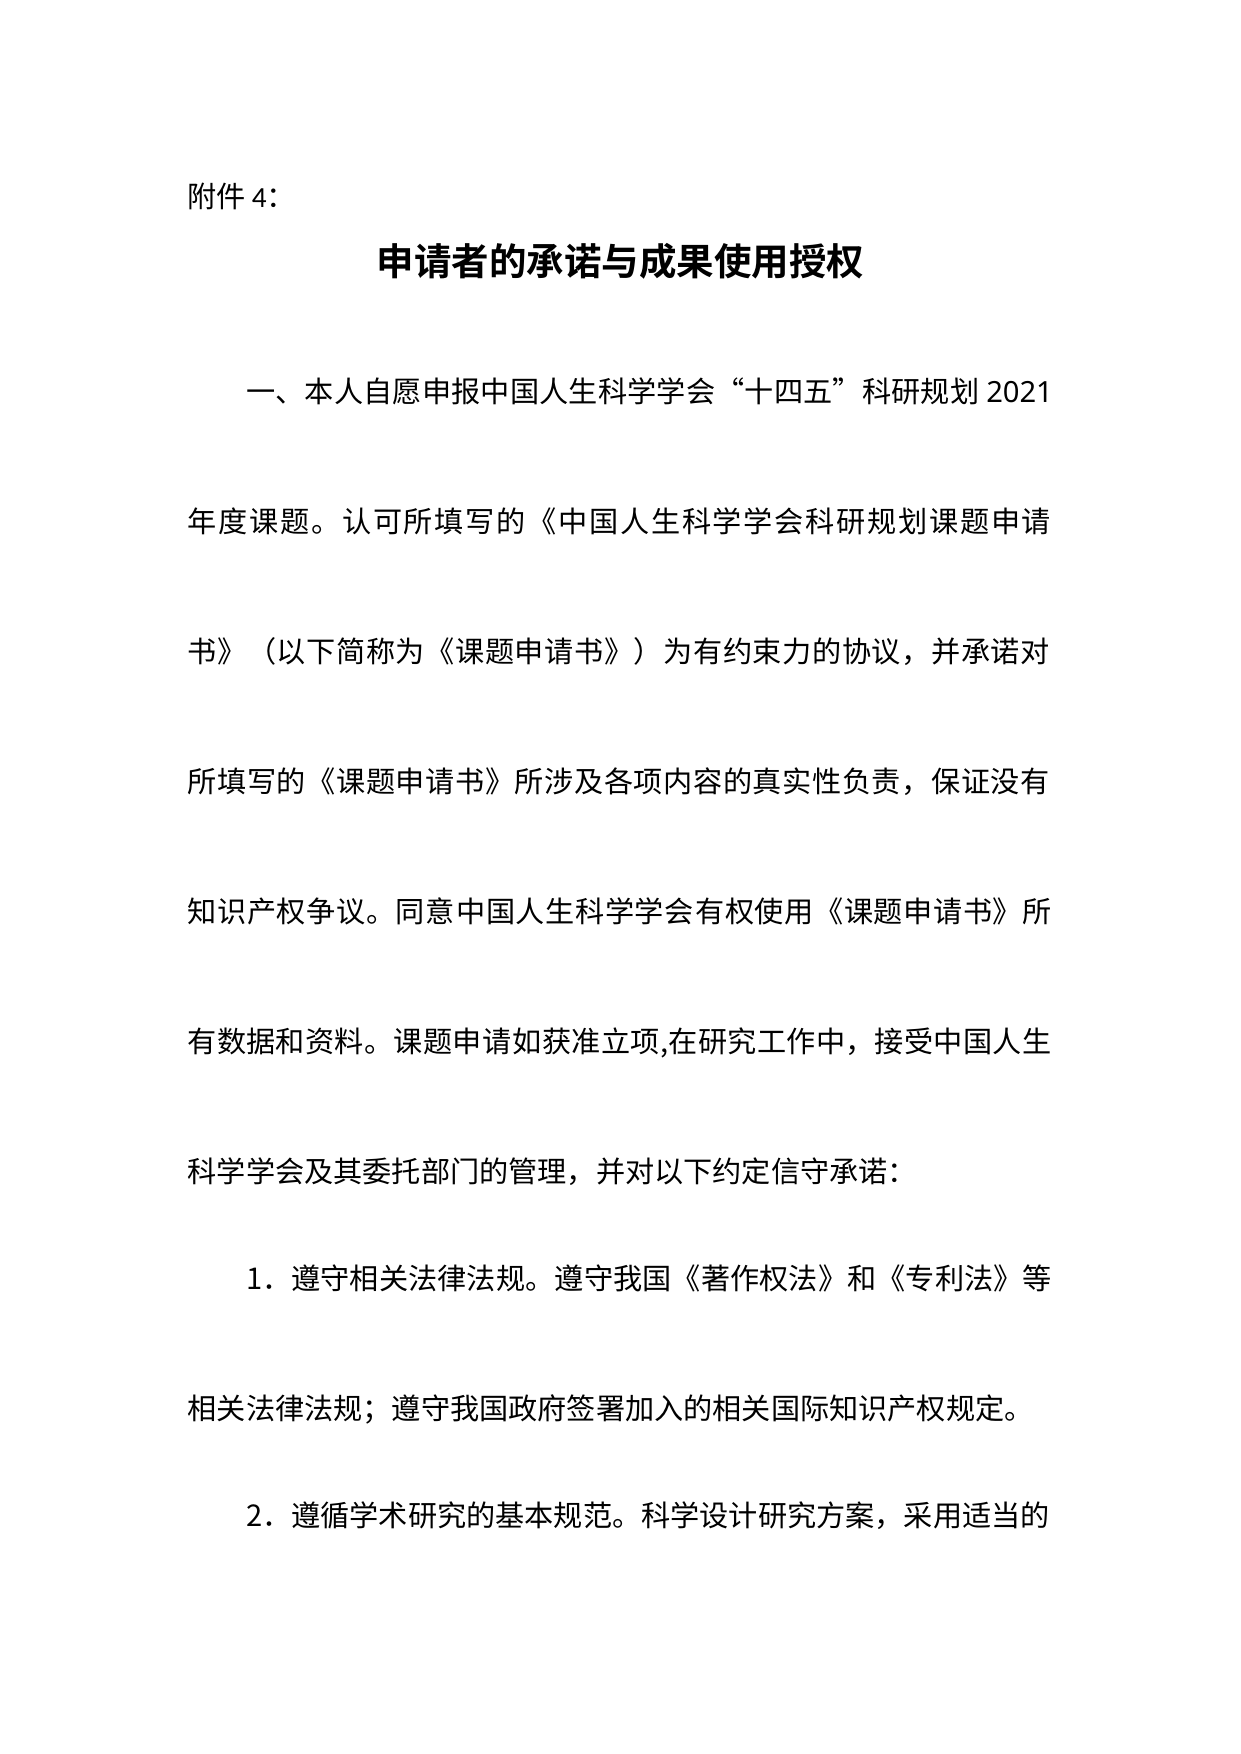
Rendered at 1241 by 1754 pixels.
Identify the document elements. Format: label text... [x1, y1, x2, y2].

text 附件4： [187, 162, 1053, 227]
text 1．遵守相关法律法规。遵守我国《著作权法》和《专利法》等相关法律法规；遵守我国政府签署加入的相关国际知识产权规定。 [187, 1244, 1053, 1439]
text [187, 1482, 1053, 1547]
text 一、本人自愿申报中国人生科学学会“十四五”科研规划2021年度课题。认可所填写的《中国人生科学学会科研规划课题申请书》（以下简称为《课题申请书》）为有约束力的协议，并承诺对所填写的《课题申请书》所涉及各项内容的真实性负责，保证没有知识产权争议。同意中国人生科学学会有权使用《课题申请书》所有数据和资料。课题申请如获准立项,在研究工作中，接受中国人生科学学会及其委托部门的管理，并对以下约定信守承诺： [187, 357, 1053, 1202]
text 申请者的承诺与成果使用授权 [187, 227, 1053, 292]
